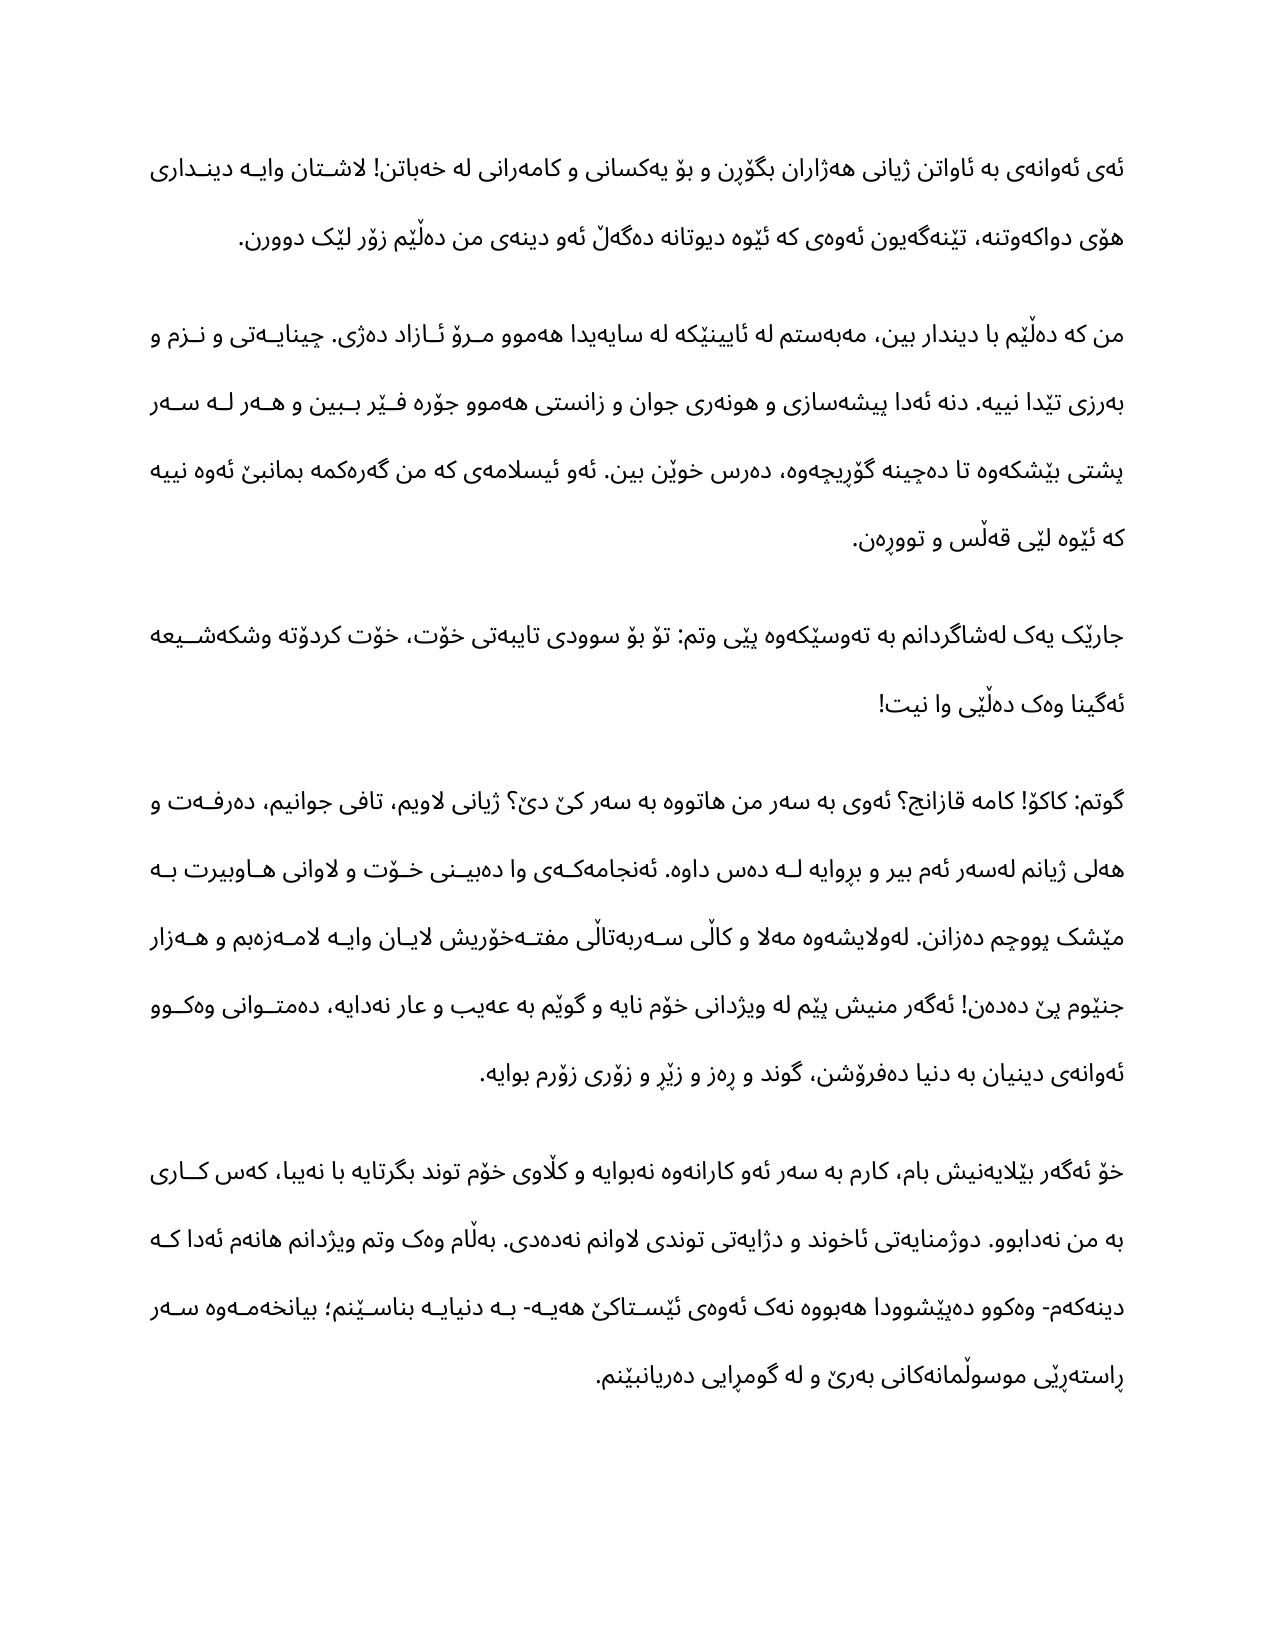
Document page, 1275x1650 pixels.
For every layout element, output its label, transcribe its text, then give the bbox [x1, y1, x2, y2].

text خۆ ئەگەر بێلایەنیش بام، کارم بە سەر ئەو کارانەوە نەبوایە و کڵاوی خۆم توند بگرتایە با نەیبا، کەس کاری بە من نەدابوو. دوژمنایەتی ئاخوند و دژایەتی توندی لاوانم نەدەدی. بەڵام وەک وتم ویژدانم هانەم ئەدا کە دینەکەم- وەکوو دەپێشوودا هەبووە نەک ئەوەی ئێستاکێ هەیە- بە دنیایە بناسێنم؛ بیانخەمەوە سەر ڕاستەڕێی موسوڵمانەکانی بەرێ و لە گومڕایی دەریانبێنم. [150, 1152, 1125, 1391]
text گوتم: کاکۆ! کامە قازانج؟ ئەوی بە سەر من هاتووە بە سەر کێ دێ؟ ژیانی لاویم، تافی جوانیم، دەرفەت و هەلی ژیانم لەسەر ئەم بیر و بڕوایە لە دەس داوە. ئەنجامەکەی وا دەبینی خۆت و لاوانی هاوبیرت بە مێشک پووچم دەزانن. لەولایشەوە مەلا و کاڵی سەربەتاڵی مفتەخۆریش لایان وایە لامەزەبم و هەزار جنێوم پێ دەدەن! ئەگەر منیش پێم لە ویژدانی خۆم نایە و گوێم بە عەیب و عار نەدایە، دەمتوانی وەکوو ئەوانەی دینیان بە دنیا دەفرۆشن، گوند و ڕەز و زێڕ و زۆری زۆرم بوایە. [150, 782, 1125, 1089]
text جارێک یەک لەشاگردانم بە تەوسێکەوە پێی وتم: تۆ بۆ سوودی تایبەتی خۆت، خۆت کردۆتە وشکەشیعە ئەگینا وەک دەڵێی وا نیت! [150, 617, 1125, 719]
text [150, 150, 1125, 252]
text من کە دەڵێم با دیندار بین، مەبەستم لە ئایینێکە لە سایەیدا هەموو مرۆ ئازاد دەژی. چینایەتی و نزم و بەرزی تێدا نییە. دنە ئەدا پیشەسازی و هونەری جوان و زانستی هەموو جۆرە فێر ببین و هەر لە سەر پشتی بێشکەوە تا دەچینە گۆڕیچەوە، دەرس خوێن بین. ئەو ئیسلامەی کە من گەرەکمە بمانبێ ئەوە نییە کە ئێوە لێی قەڵس و تووڕەن. [150, 315, 1125, 554]
